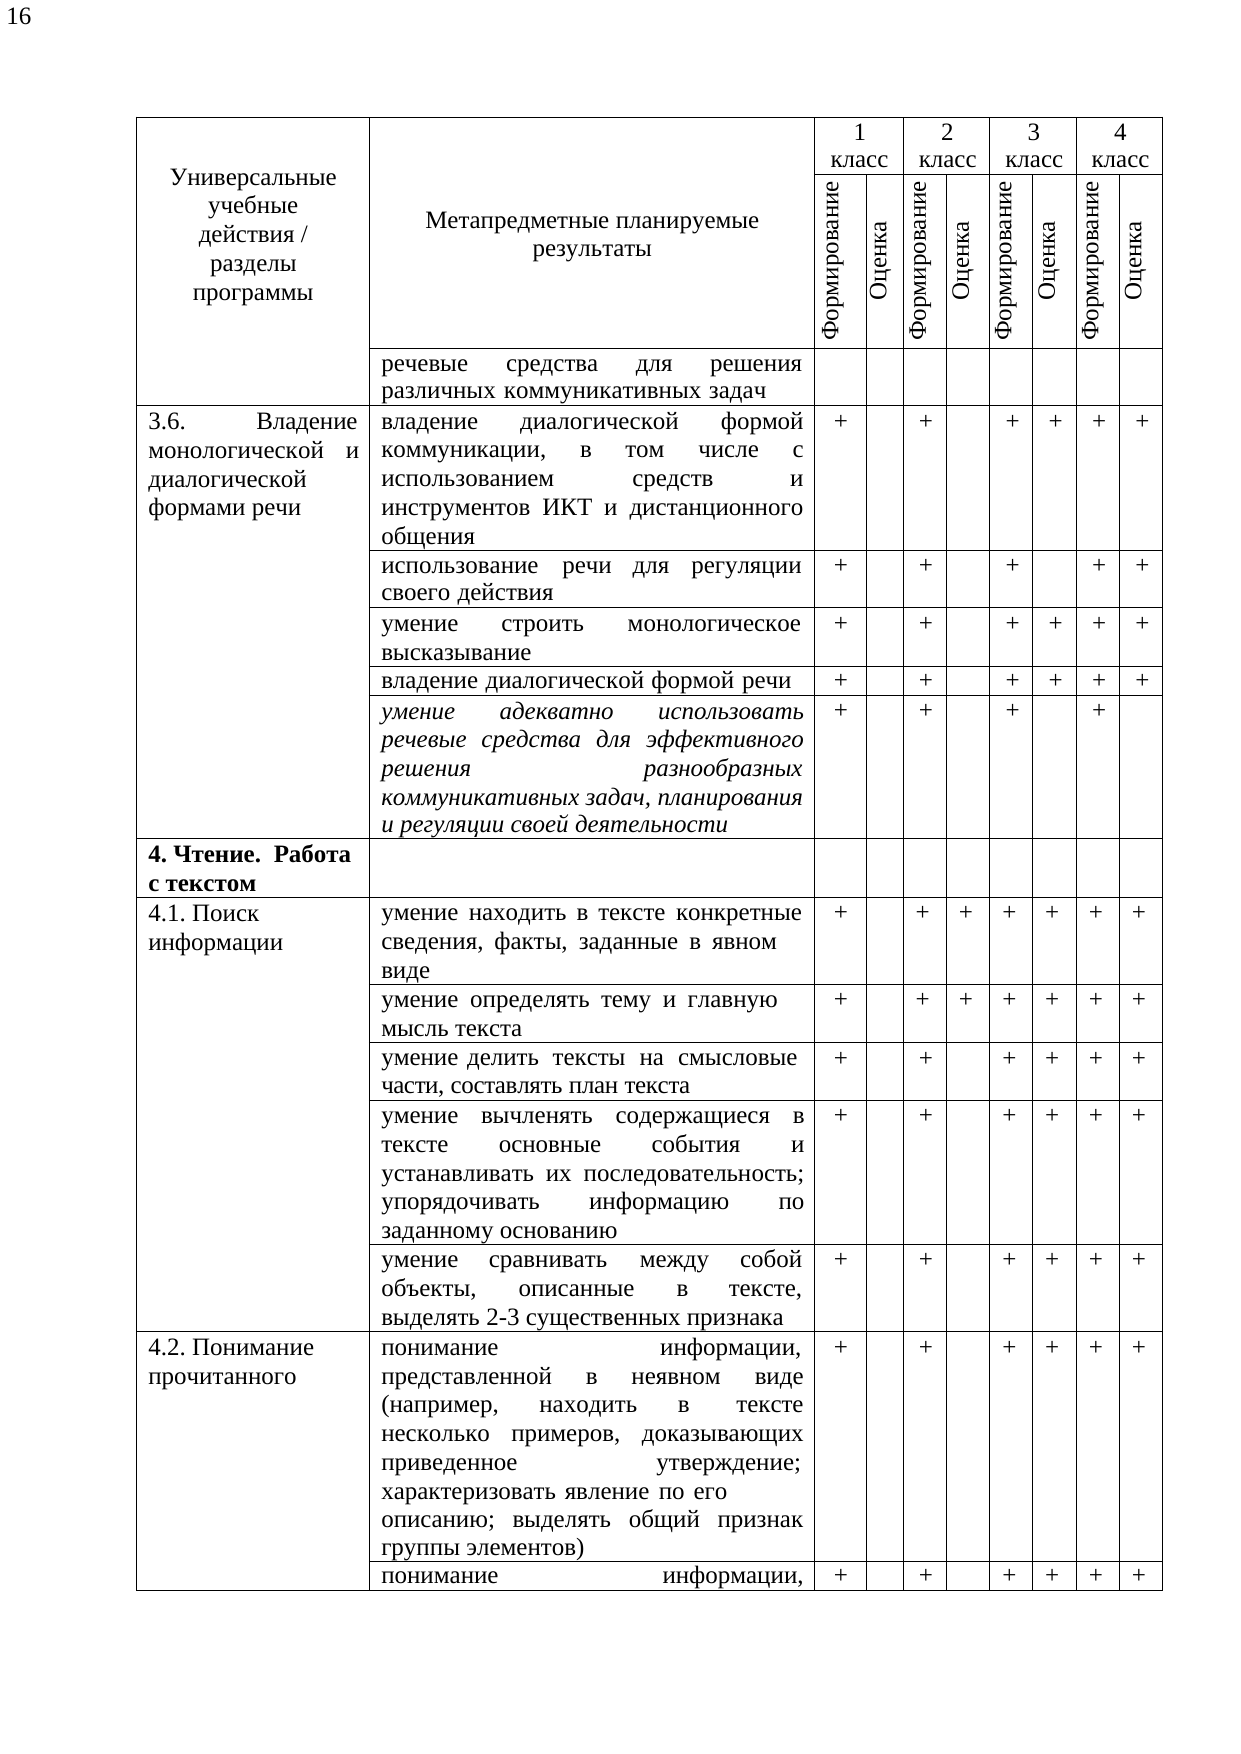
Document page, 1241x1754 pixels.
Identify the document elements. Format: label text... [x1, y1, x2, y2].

table_cell + [904, 551, 946, 607]
table_cell [990, 839, 1032, 897]
table_cell + [1077, 1562, 1119, 1590]
table_cell + [947, 898, 989, 984]
table_cell [815, 349, 866, 405]
table_cell [1033, 839, 1076, 897]
table_cell 4.2. Понимание прочитанного [137, 1332, 369, 1590]
table_cell [815, 839, 866, 897]
table_cell + [1120, 608, 1162, 666]
table_cell [867, 985, 903, 1042]
table_cell + [1077, 1245, 1119, 1331]
table_cell + [815, 551, 866, 607]
table_cell [947, 667, 989, 695]
table_cell + [1033, 898, 1076, 984]
table_cell [370, 839, 814, 897]
table_cell [947, 1562, 989, 1590]
table_cell + [1033, 667, 1076, 695]
table_cell + [1077, 1101, 1119, 1244]
table_header 4 класс [1077, 118, 1162, 174]
table_cell + [1033, 1245, 1076, 1331]
table_cell + [1033, 1562, 1076, 1590]
table_cell [1077, 349, 1119, 405]
table_header 2 класс [904, 118, 989, 174]
table_cell Формирование [990, 175, 1032, 348]
table_cell + [904, 696, 946, 838]
table_cell + [1120, 406, 1162, 550]
table_cell умение делить тексты на смысловые части, составлять план текста [370, 1043, 814, 1099]
table_cell + [1033, 608, 1076, 666]
table_cell использование речи для регуляции своего действия [370, 551, 814, 607]
table_cell понимание информации, представленной в неявном виде (например, находить в тексте несколько примеров, доказывающих приведенное утверждение; характеризовать явление по его описанию; выделять общий признак группы элементов) [370, 1332, 814, 1561]
table_cell + [904, 1562, 946, 1590]
table_header Универсальные учебные действия / разделы программы [137, 118, 369, 405]
table_cell + [904, 1245, 946, 1331]
table_cell + [1033, 985, 1076, 1042]
table_cell + [990, 1101, 1032, 1244]
table_cell умение строить монологическое высказывание [370, 608, 814, 666]
table_cell [867, 1562, 903, 1590]
table_cell [947, 608, 989, 666]
table_cell Оценка [947, 175, 989, 348]
table_cell 4. Чтение. Работа с текстом [137, 839, 369, 897]
table_cell + [904, 985, 946, 1042]
table_cell умение вычленять содержащиеся в тексте основные события и устанавливать их последовательность; упорядочивать информацию по заданному основанию [370, 1101, 814, 1244]
table_cell [867, 406, 903, 550]
table_cell + [1077, 608, 1119, 666]
table_cell + [990, 551, 1032, 607]
table_cell [947, 349, 989, 405]
table_cell [947, 1101, 989, 1244]
table_cell [867, 1332, 903, 1561]
table_cell + [1033, 1332, 1076, 1561]
table_cell + [947, 985, 989, 1042]
table_cell + [1077, 898, 1119, 984]
table_cell понимание информации, [370, 1562, 814, 1590]
table_cell владение диалогической формой коммуникации, в том числе с использованием средств и инструментов ИКТ и дистанционного общения [370, 406, 814, 550]
table_cell [1120, 349, 1162, 405]
table_cell + [904, 1101, 946, 1244]
table_cell 4.1. Поиск информации [137, 898, 369, 1331]
table_cell + [815, 608, 866, 666]
table_cell [1120, 839, 1162, 897]
table_cell [867, 608, 903, 666]
table_cell + [904, 1043, 946, 1099]
table_cell [904, 839, 946, 897]
table_cell [867, 551, 903, 607]
table_cell + [990, 696, 1032, 838]
table_cell + [1120, 1101, 1162, 1244]
table_cell + [904, 1332, 946, 1561]
table_cell умение находить в тексте конкретные сведения, факты, заданные в явном виде [370, 898, 814, 984]
table_cell умение сравнивать между собой объекты, описанные в тексте, выделять 2-3 существенных признака [370, 1245, 814, 1331]
table_header Метапредметные планируемые результаты [370, 118, 814, 348]
table_cell [990, 349, 1032, 405]
table_cell + [1120, 898, 1162, 984]
table_cell + [815, 985, 866, 1042]
table_cell + [815, 1043, 866, 1099]
table_cell Оценка [867, 175, 903, 348]
table_cell + [990, 898, 1032, 984]
table_cell + [904, 667, 946, 695]
table_cell + [1077, 696, 1119, 838]
table_cell умение определять тему и главную мысль текста [370, 985, 814, 1042]
table_cell + [815, 696, 866, 838]
table_cell + [1077, 406, 1119, 550]
table_cell + [815, 1332, 866, 1561]
table_cell + [1120, 667, 1162, 695]
table_header 1 класс [815, 118, 903, 174]
table_cell + [990, 406, 1032, 550]
table_cell + [990, 1332, 1032, 1561]
table_cell + [904, 898, 946, 984]
table_cell + [990, 985, 1032, 1042]
table_cell + [1120, 985, 1162, 1042]
table_cell + [1077, 1332, 1119, 1561]
table_cell + [990, 608, 1032, 666]
table_cell + [1033, 406, 1076, 550]
table_cell Оценка [1120, 175, 1162, 348]
table_cell [867, 667, 903, 695]
table_cell [947, 1332, 989, 1561]
table_cell [867, 898, 903, 984]
table_cell владение диалогической формой речи [370, 667, 814, 695]
table_cell [1033, 349, 1076, 405]
table_cell + [1120, 1332, 1162, 1561]
table_cell + [990, 1245, 1032, 1331]
table_cell + [1033, 1043, 1076, 1099]
table_cell + [904, 608, 946, 666]
table_cell [1120, 696, 1162, 838]
table_cell [947, 696, 989, 838]
table_cell умение адекватно использовать речевые средства для эффективного решения разнообразных коммуникативных задач, планирования и регуляции своей деятельности [370, 696, 814, 838]
table_cell 3.6. Владение монологической и диалогической формами речи [137, 406, 369, 838]
table_cell Формирование [815, 175, 866, 348]
table_cell + [1033, 1101, 1076, 1244]
table_cell [947, 1043, 989, 1099]
table_cell [867, 1101, 903, 1244]
table_cell [1077, 839, 1119, 897]
table_header 3 класс [990, 118, 1076, 174]
table_cell + [1077, 551, 1119, 607]
table_cell + [1120, 1245, 1162, 1331]
table_cell [867, 1245, 903, 1331]
table_cell [904, 349, 946, 405]
table_cell [947, 551, 989, 607]
table_cell Оценка [1033, 175, 1076, 348]
table_cell + [990, 1562, 1032, 1590]
table_cell Формирование [904, 175, 946, 348]
table_cell [867, 696, 903, 838]
table_cell + [815, 1562, 866, 1590]
table_cell + [815, 406, 866, 550]
table_cell + [815, 1245, 866, 1331]
table_cell [947, 1245, 989, 1331]
table_cell [867, 1043, 903, 1099]
table_cell + [815, 667, 866, 695]
table_cell + [1077, 985, 1119, 1042]
table_cell + [990, 667, 1032, 695]
table_cell [867, 839, 903, 897]
table_cell [947, 839, 989, 897]
table_cell + [1077, 1043, 1119, 1099]
table_cell + [1077, 667, 1119, 695]
table_cell + [1120, 1562, 1162, 1590]
table_cell [1033, 551, 1076, 607]
table_cell + [1120, 1043, 1162, 1099]
table_cell + [1120, 551, 1162, 607]
table_cell + [815, 1101, 866, 1244]
table_cell Формирование [1077, 175, 1119, 348]
table_cell + [904, 406, 946, 550]
table_cell речевые средства для решения различных коммуникативных задач [370, 349, 814, 405]
table_cell [1033, 696, 1076, 838]
table_cell [867, 349, 903, 405]
table_cell [947, 406, 989, 550]
table_cell + [815, 898, 866, 984]
table_cell + [990, 1043, 1032, 1099]
